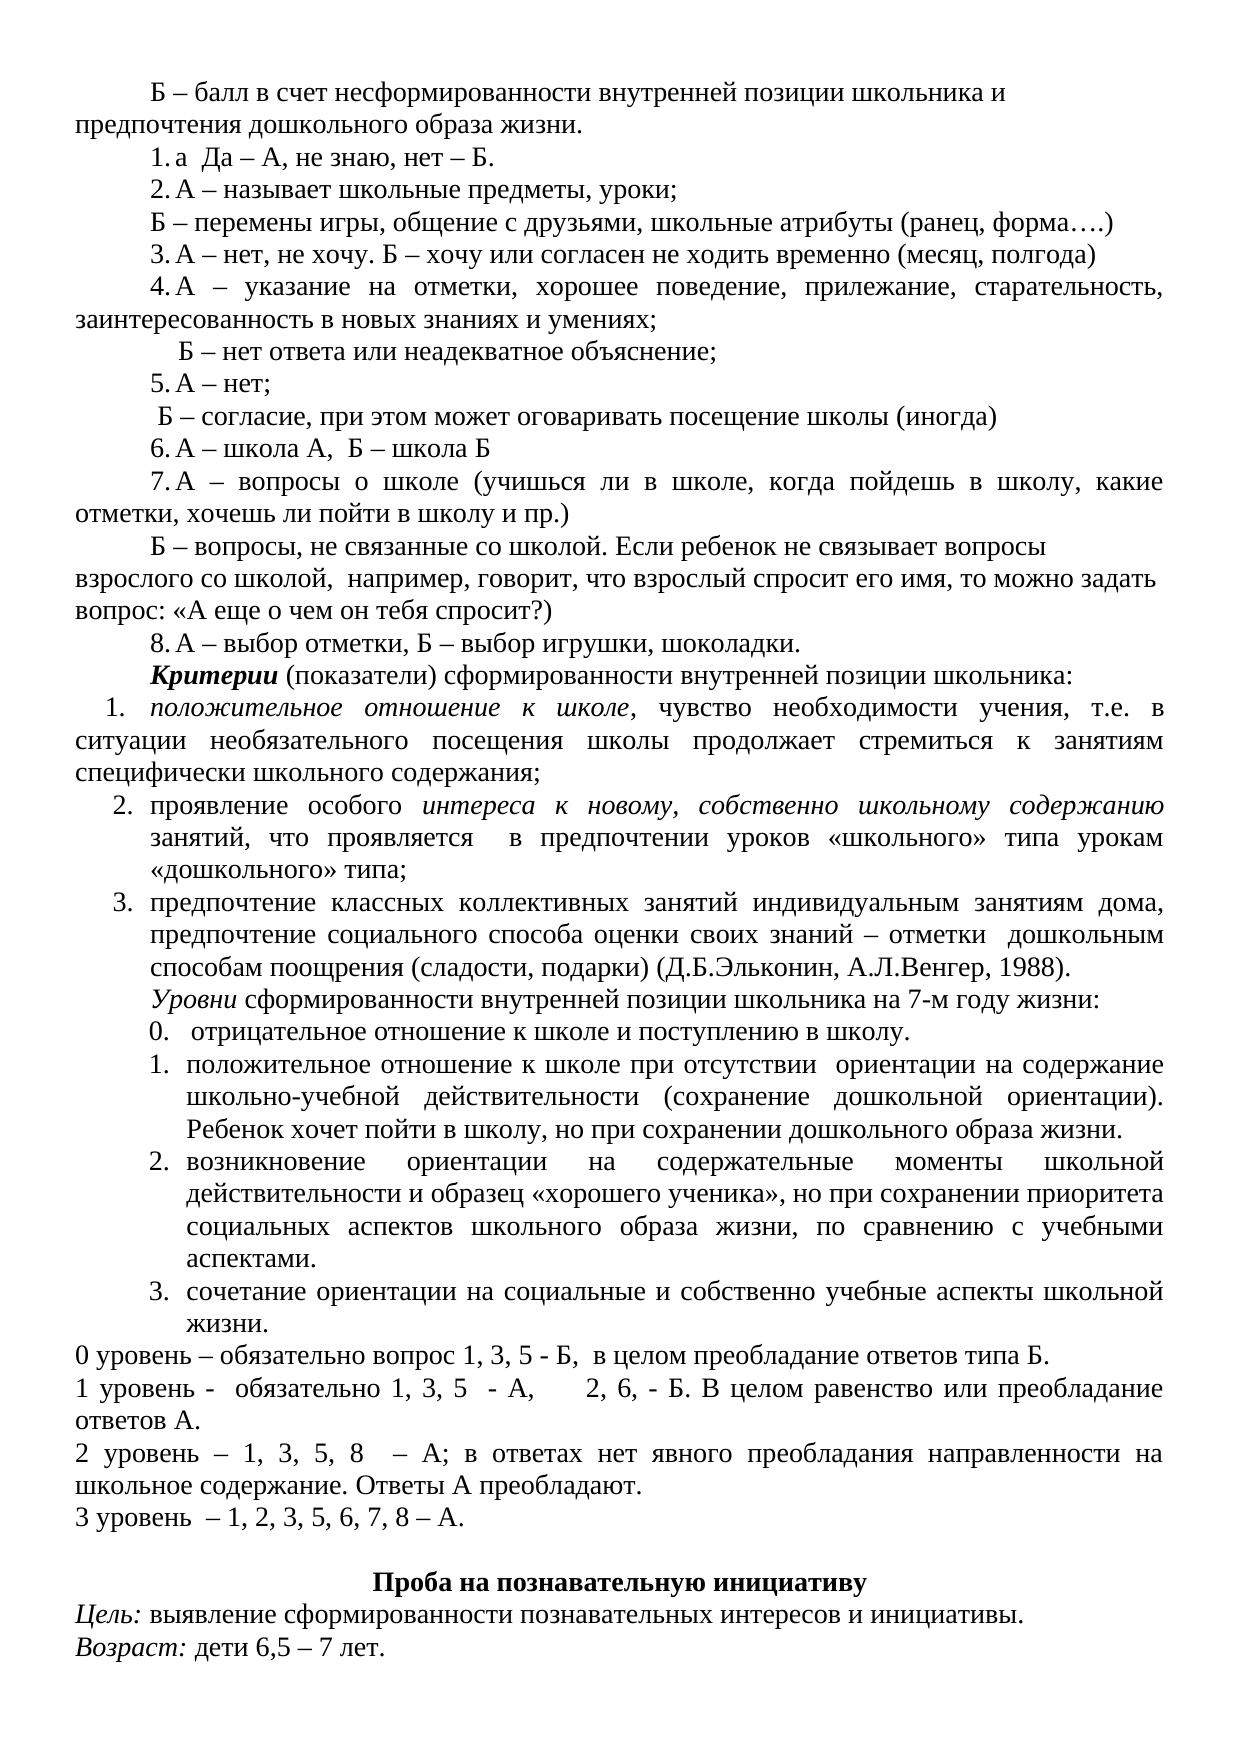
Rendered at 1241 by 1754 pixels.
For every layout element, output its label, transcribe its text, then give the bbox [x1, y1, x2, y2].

list А – нет; [75, 367, 1165, 399]
list А – указание на отметки, хорошее поведение, прилежание, старательность, заинтересованность в новых знаниях и умениях; [75, 269, 1165, 334]
list А – вопросы о школе (учишься ли в школе, когда пойдешь в школу, какие отметки, хочешь ли пойти в школу и пр.) [75, 464, 1165, 528]
list положительное отношение к школе при отсутствии ориентации на содержание школьно-учебной действительности (сохранение дошкольной ориентации). Ребенок хочет пойти в школу, но при сохранении дошкольного образа жизни. [149, 1047, 1165, 1144]
text 0. отрицательное отношение к школе и поступлению в школу. [149, 1014, 1165, 1047]
text 3 уровень – 1, 2, 3, 5, 6, 7, 8 – А. [75, 1500, 1165, 1533]
list А – нет, не хочу. Б – хочу или согласен не ходить временно (месяц, полгода) [75, 237, 1165, 269]
text Б – нет ответа или неадекватное объяснение; [75, 334, 1165, 367]
text 1 уровень - обязательно 1, 3, 5 - А, 2, 6, - Б. В целом равенство или преобладание ответов А. [75, 1371, 1165, 1436]
text Б – балл в счет несформированности внутренней позиции школьника и предпочтения дошкольного образа жизни. [75, 75, 1165, 140]
text 2 уровень – 1, 3, 5, 8 – А; в ответах нет явного преобладания направленности на школьное содержание. Ответы А преобладают. [75, 1436, 1165, 1500]
text Возраст: дети 6,5 – 7 лет. [75, 1630, 1165, 1662]
list проявление особого интереса к новому, собственно школьному содержанию занятий, что проявляется в предпочтении уроков «школьного» типа урокам «дошкольного» типа; [112, 788, 1165, 885]
text Критерии (показатели) сформированности внутренней позиции школьника: [75, 658, 1165, 691]
list А – называет школьные предметы, уроки; [75, 172, 1165, 204]
list А – выбор отметки, Б – выбор игрушки, шоколадки. [75, 626, 1165, 658]
text Б – согласие, при этом может оговаривать посещение школы (иногда) [75, 399, 1165, 431]
list возникновение ориентации на содержательные моменты школьной действительности и образец «хорошего ученика», но при сохранении приоритета социальных аспектов школьного образа жизни, по сравнению с учебными аспектами. [149, 1144, 1165, 1274]
text 0 уровень – обязательно вопрос 1, 3, 5 - Б, в целом преобладание ответов типа Б. [75, 1338, 1165, 1371]
list положительное отношение к школе, чувство необходимости учения, т.е. в ситуации необязательного посещения школы продолжает стремиться к занятиям специфически школьного содержания; [75, 691, 1165, 788]
text Проба на познавательную инициативу [75, 1565, 1165, 1598]
list а Да – А, не знаю, нет – Б. [75, 140, 1165, 172]
text Б – вопросы, не связанные со школой. Если ребенок не связывает вопросы взрослого со школой, например, говорит, что взрослый спросит его имя, то можно задать вопрос: «А еще о чем он тебя спросит?) [75, 528, 1165, 626]
text Уровни сформированности внутренней позиции школьника на 7-м году жизни: [75, 982, 1165, 1014]
list сочетание ориентации на социальные и собственно учебные аспекты школьной жизни. [149, 1274, 1165, 1338]
text Б – перемены игры, общение с друзьями, школьные атрибуты (ранец, форма….) [75, 204, 1165, 237]
list предпочтение классных коллективных занятий индивидуальным занятиям дома, предпочтение социального способа оценки своих знаний – отметки дошкольным способам поощрения (сладости, подарки) (Д.Б.Эльконин, А.Л.Венгер, 1988). [112, 885, 1165, 982]
text Цель: выявление сформированности познавательных интересов и инициативы. [75, 1598, 1165, 1630]
list А – школа А, Б – школа Б [75, 431, 1165, 464]
